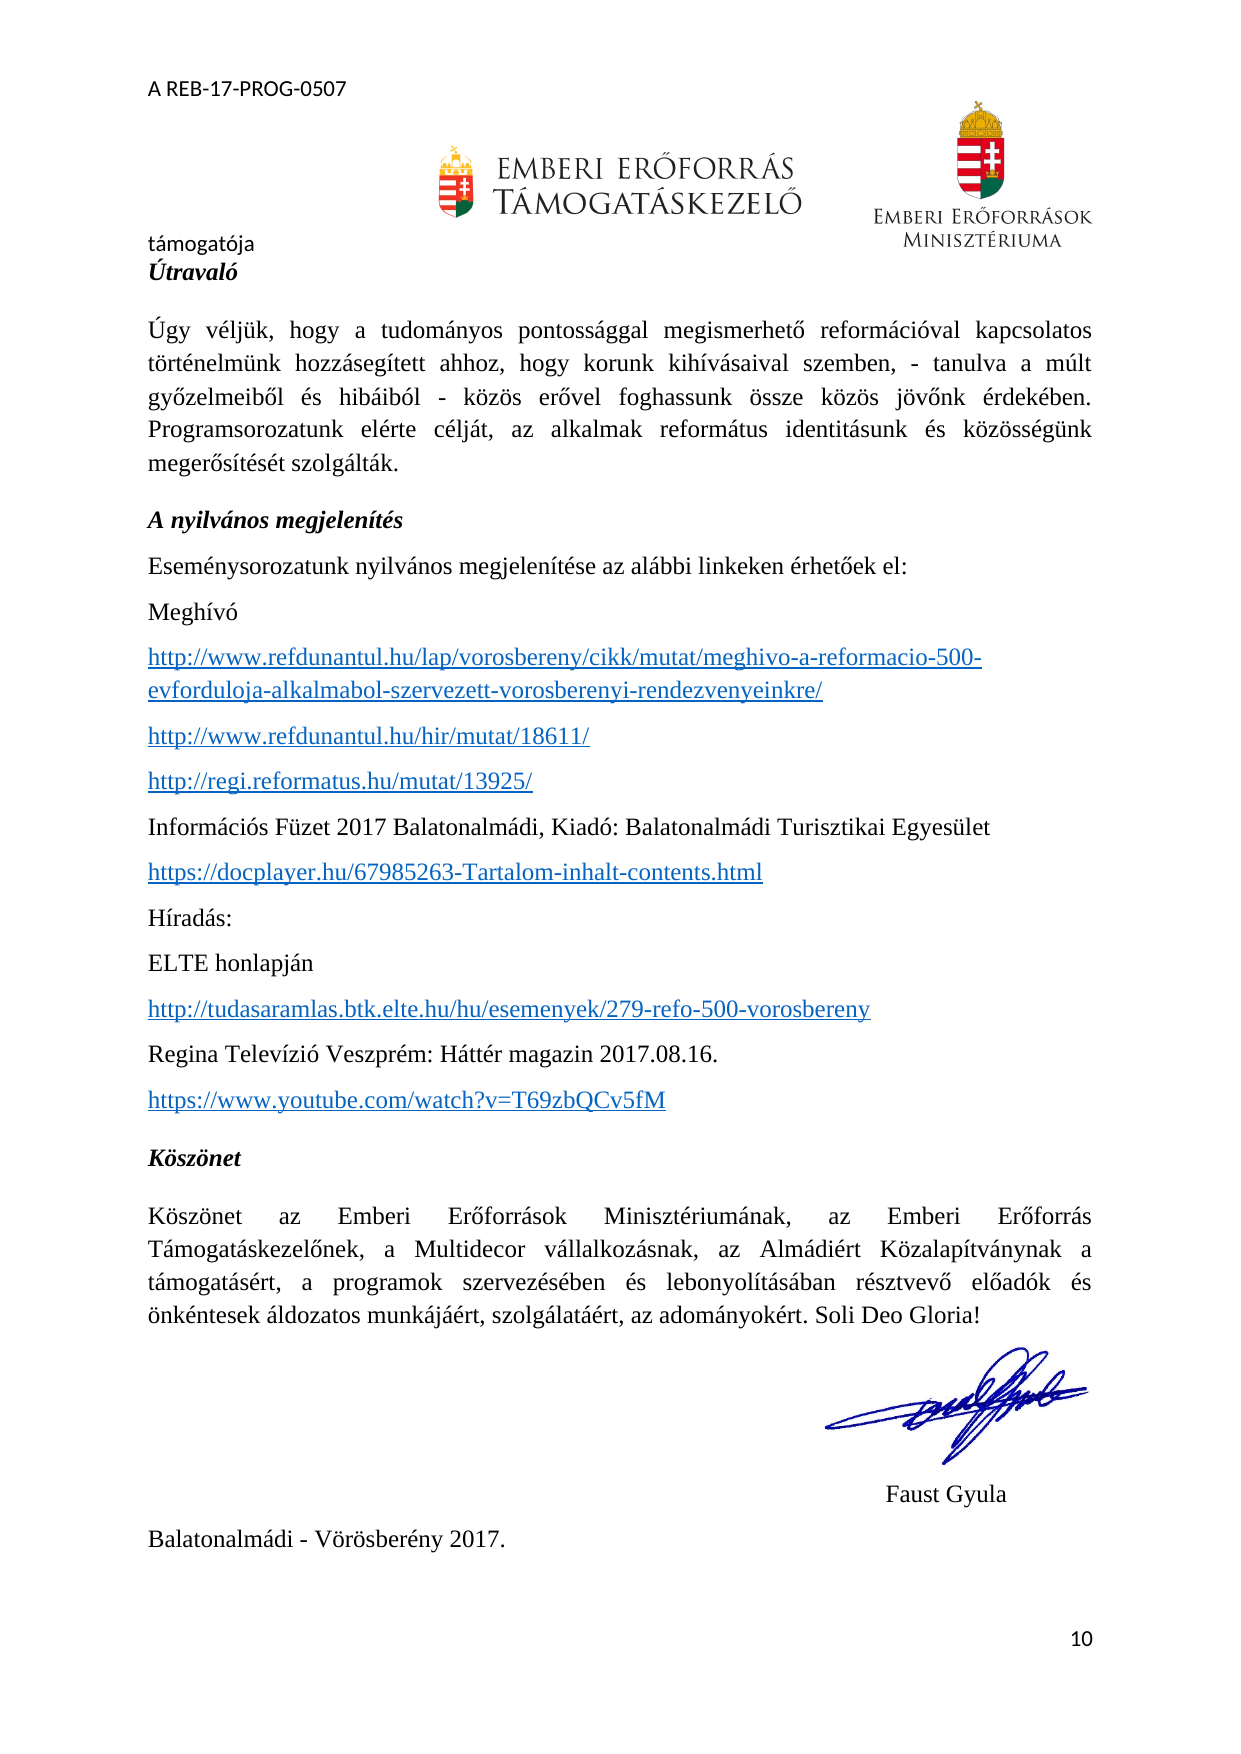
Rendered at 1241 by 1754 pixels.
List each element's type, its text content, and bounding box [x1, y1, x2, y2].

text Információs Füzet 2017 Balatonalmádi, Kiadó: Balatonalmádi Turisztikai Egyesület [148, 812, 1093, 841]
text http://www.refdunantul.hu/lap/vorosbereny/cikk/mutat/meghivo-a-reformacio-500-evforduloja-alkalmabol-szervezett-vorosberenyi-rendezvenyeinkre/ [148, 642, 1093, 704]
text Meghívó [148, 597, 1093, 625]
text http://regi.reformatus.hu/mutat/13925/ [148, 766, 1093, 795]
text A nyilvános megjelenítés [148, 506, 1093, 534]
text Útravaló [148, 257, 1093, 286]
text Eseménysorozatunk nyilvános megjelenítése az alábbi linkeken érhetőek el: [148, 551, 1093, 580]
text https://www.youtube.com/watch?v=T69zbQCv5fM [148, 1085, 1093, 1114]
text http://www.refdunantul.hu/hir/mutat/18611/ [148, 721, 1093, 749]
text Úgy véljük, hogy a tudományos pontossággal megismerhető reformációval kapcsolatos történelmünk hozzásegített ahhoz, hogy korunk kihívásaival szemben, - tanulva a múlt győzelmeiből és hibáiból - közös erővel foghassunk össze közös jövőnk érdekében. Programsorozatunk elérte célját, az alkalmak református identitásunk és közösségünk megerősítését szolgálták. [148, 316, 1093, 476]
text https://docplayer.hu/67985263-Tartalom-inhalt-contents.html [148, 857, 1093, 886]
text Balatonalmádi - Vörösberény 2017. [148, 1524, 1093, 1553]
text http://tudasaramlas.btk.elte.hu/hu/esemenyek/279-refo-500-vorosbereny [148, 994, 1093, 1023]
picture [412, 117, 828, 252]
text Köszönet az Emberi Erőforrások Minisztériumának, az Emberi Erőforrás Támogatáskezelőnek, a Multidecor vállalkozásnak, az Almádiért Közalapítványnak a támogatásért, a programok szervezésében és lebonyolításában résztvevő előadók és önkéntesek áldozatos munkájáért, szolgálatáért, az adományokért. Soli Deo Gloria! [148, 1201, 1093, 1329]
text Híradás: [148, 903, 1093, 932]
text ELTE honlapján [148, 948, 1093, 977]
text Köszönet [148, 1143, 1093, 1172]
text Regina Televízió Veszprém: Háttér magazin 2017.08.16. [148, 1039, 1093, 1068]
picture [872, 101, 1093, 252]
picture [820, 1345, 1093, 1469]
text Faust Gyula [885, 1479, 1093, 1508]
